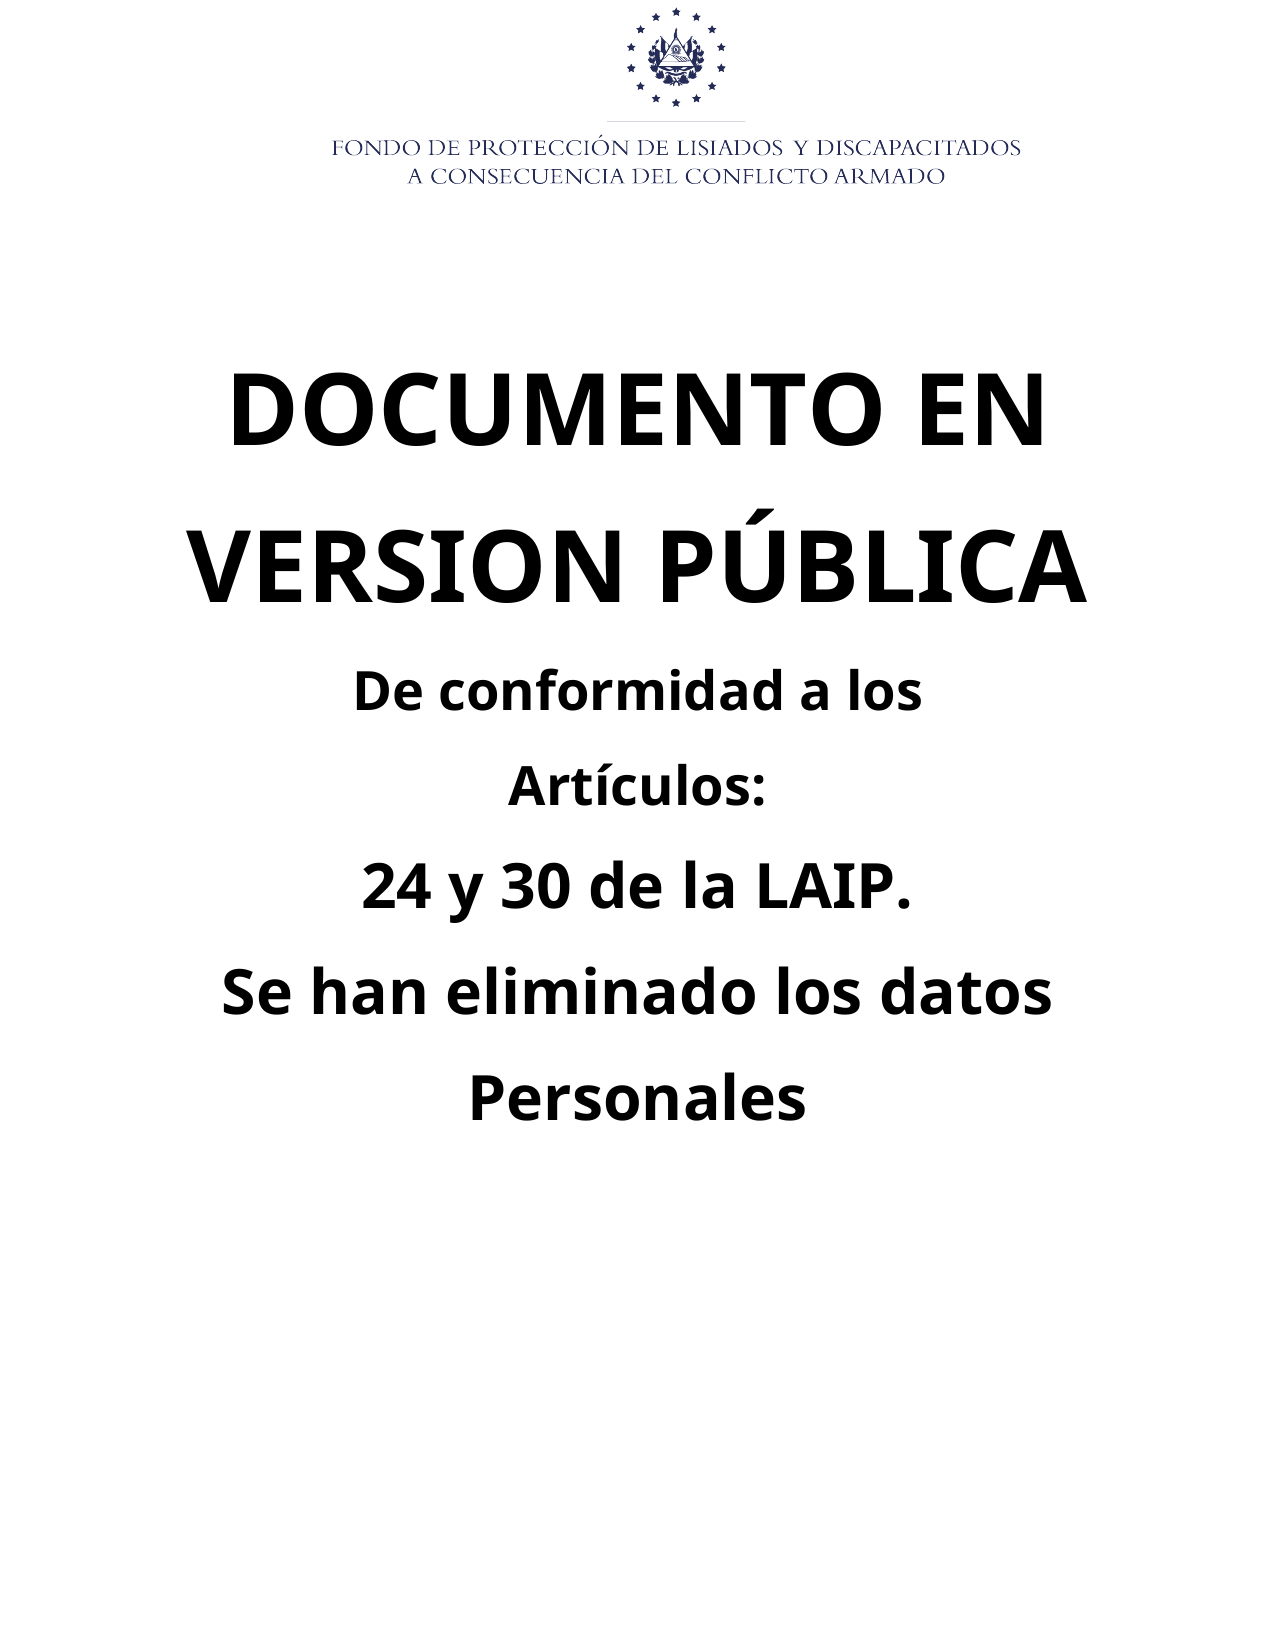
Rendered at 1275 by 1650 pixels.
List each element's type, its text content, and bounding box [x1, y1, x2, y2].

text De conformidad a los [148, 653, 1127, 727]
picture [330, 7, 1022, 189]
text Artículos: [148, 747, 1127, 821]
text Se han eliminado los datos [148, 948, 1127, 1033]
text VERSION PÚBLICA [148, 496, 1127, 632]
text 24 y 30 de la LAIP. [148, 842, 1127, 927]
text DOCUMENTO EN [148, 315, 1127, 475]
text Personales [148, 1054, 1127, 1139]
